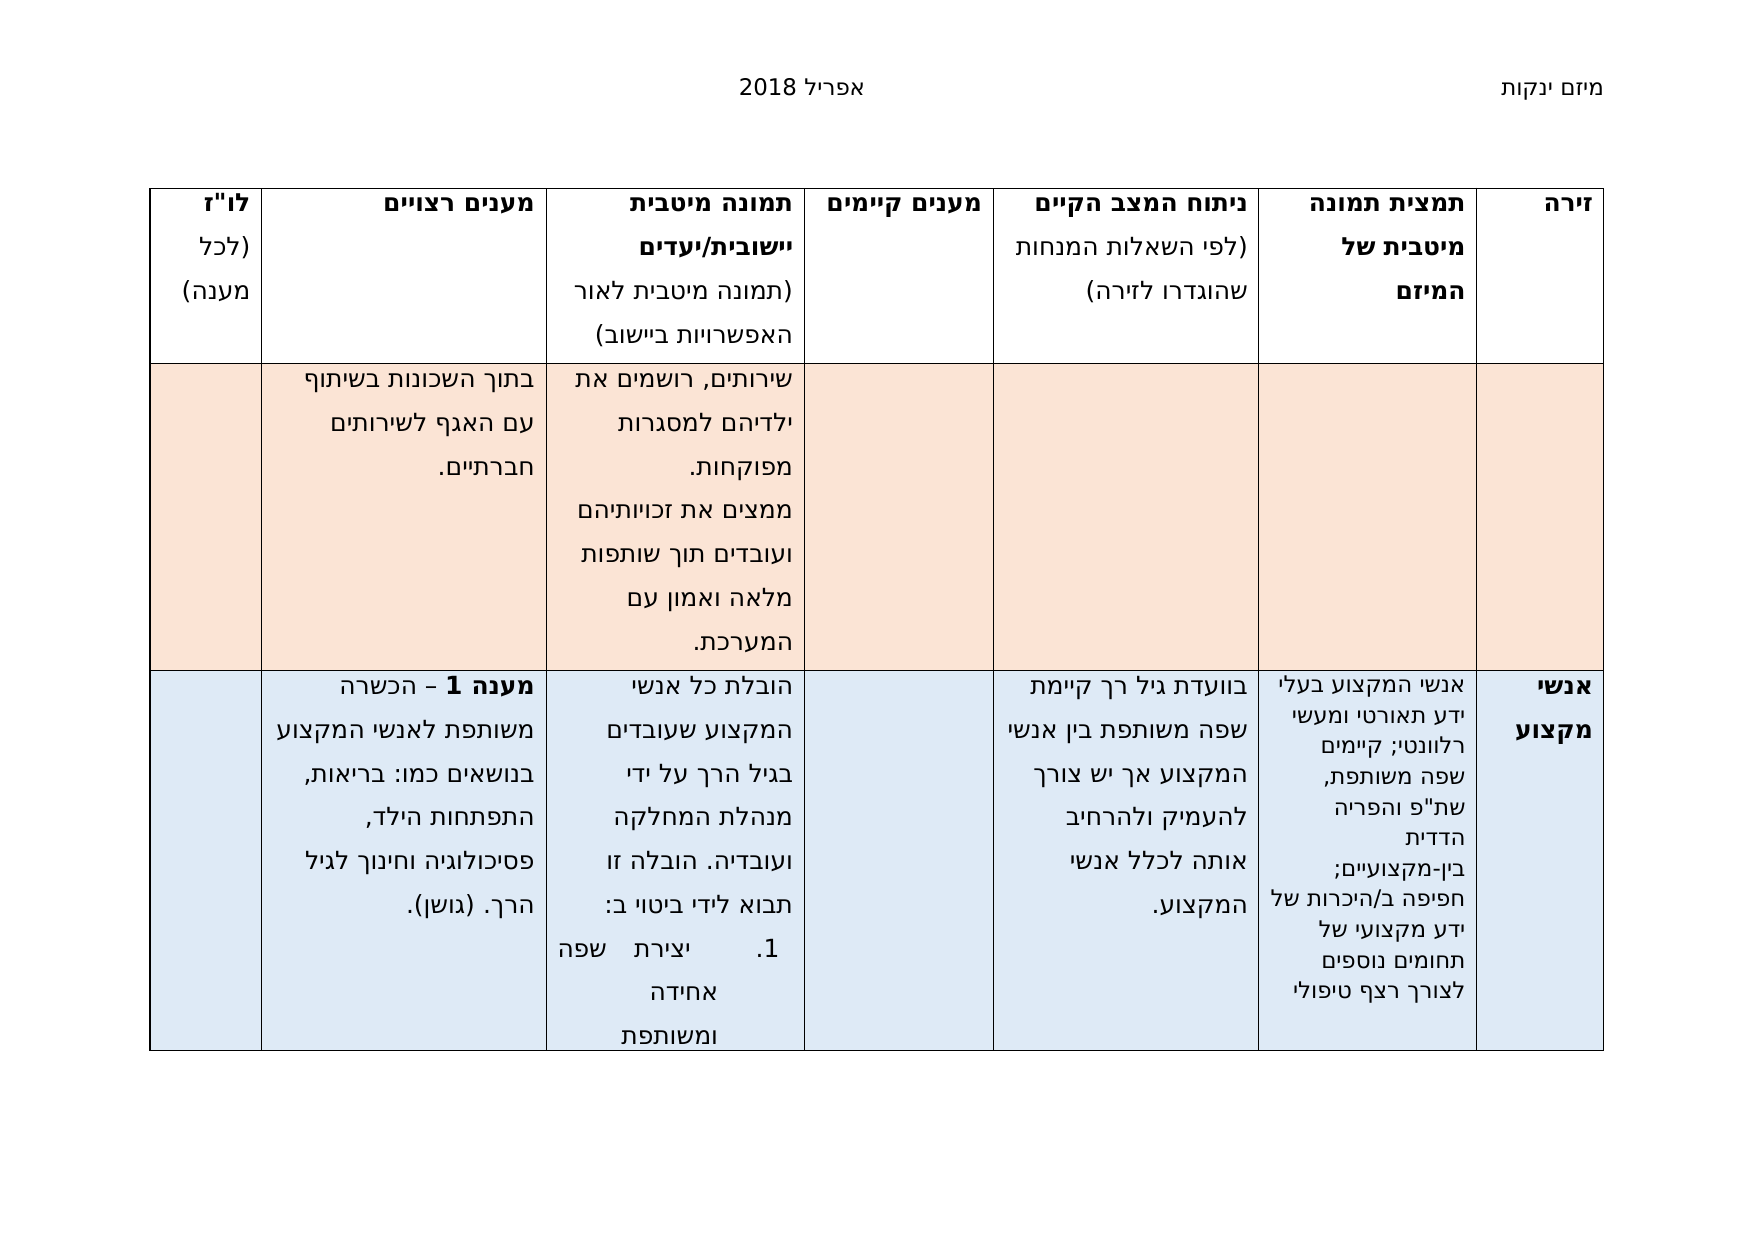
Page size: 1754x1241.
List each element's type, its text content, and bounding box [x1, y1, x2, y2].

table_cell [1259, 364, 1476, 670]
table_header לו"ז (לכל מענה) [151, 189, 261, 363]
table_header תמצית תמונה מיטבית של המיזם [1259, 189, 1476, 363]
table_cell בוועדת גיל רך קיימת שפה משותפת בין אנשי המקצוע אך יש צורך להעמיק ולהרחיב אותה לכלל אנשי המקצוע. [994, 671, 1258, 1050]
table_cell ההורים צורכים שירותים, רושמים את ילדיהם למסגרות מפוקחות. ממצים את זכויותיהם ועובדים תוך שותפות מלאה ואמון עם המערכת. [547, 364, 804, 670]
table_cell [805, 671, 993, 1050]
table_cell [151, 364, 261, 670]
table_cell מענה 5 - תכניות הורים בתוך השכונות בשיתוף עם האגף לשירותים חברתיים. [262, 364, 546, 670]
table_header מענים קיימים [805, 189, 993, 363]
table_header זירה [1477, 189, 1603, 363]
table_cell [1477, 364, 1603, 670]
table_header ניתוח המצב הקיים (לפי השאלות המנחות שהוגדרו לזירה) [994, 189, 1258, 363]
table_cell [805, 364, 993, 670]
table_header מענים רצויים [262, 189, 546, 363]
table_cell מענה 1 – הכשרה משותפת לאנשי המקצוע בנושאים כמו: בריאות, התפתחות הילד, פסיכולוגיה וחינוך לגיל הרך. (גושן). [262, 671, 546, 1050]
table_cell אנשי מקצוע [1477, 671, 1603, 1050]
table_cell [151, 671, 261, 1050]
table_header תמונה מיטבית יישובית/יעדים (תמונה מיטבית לאור האפשרויות ביישוב) [547, 189, 804, 363]
table_cell [994, 364, 1258, 670]
